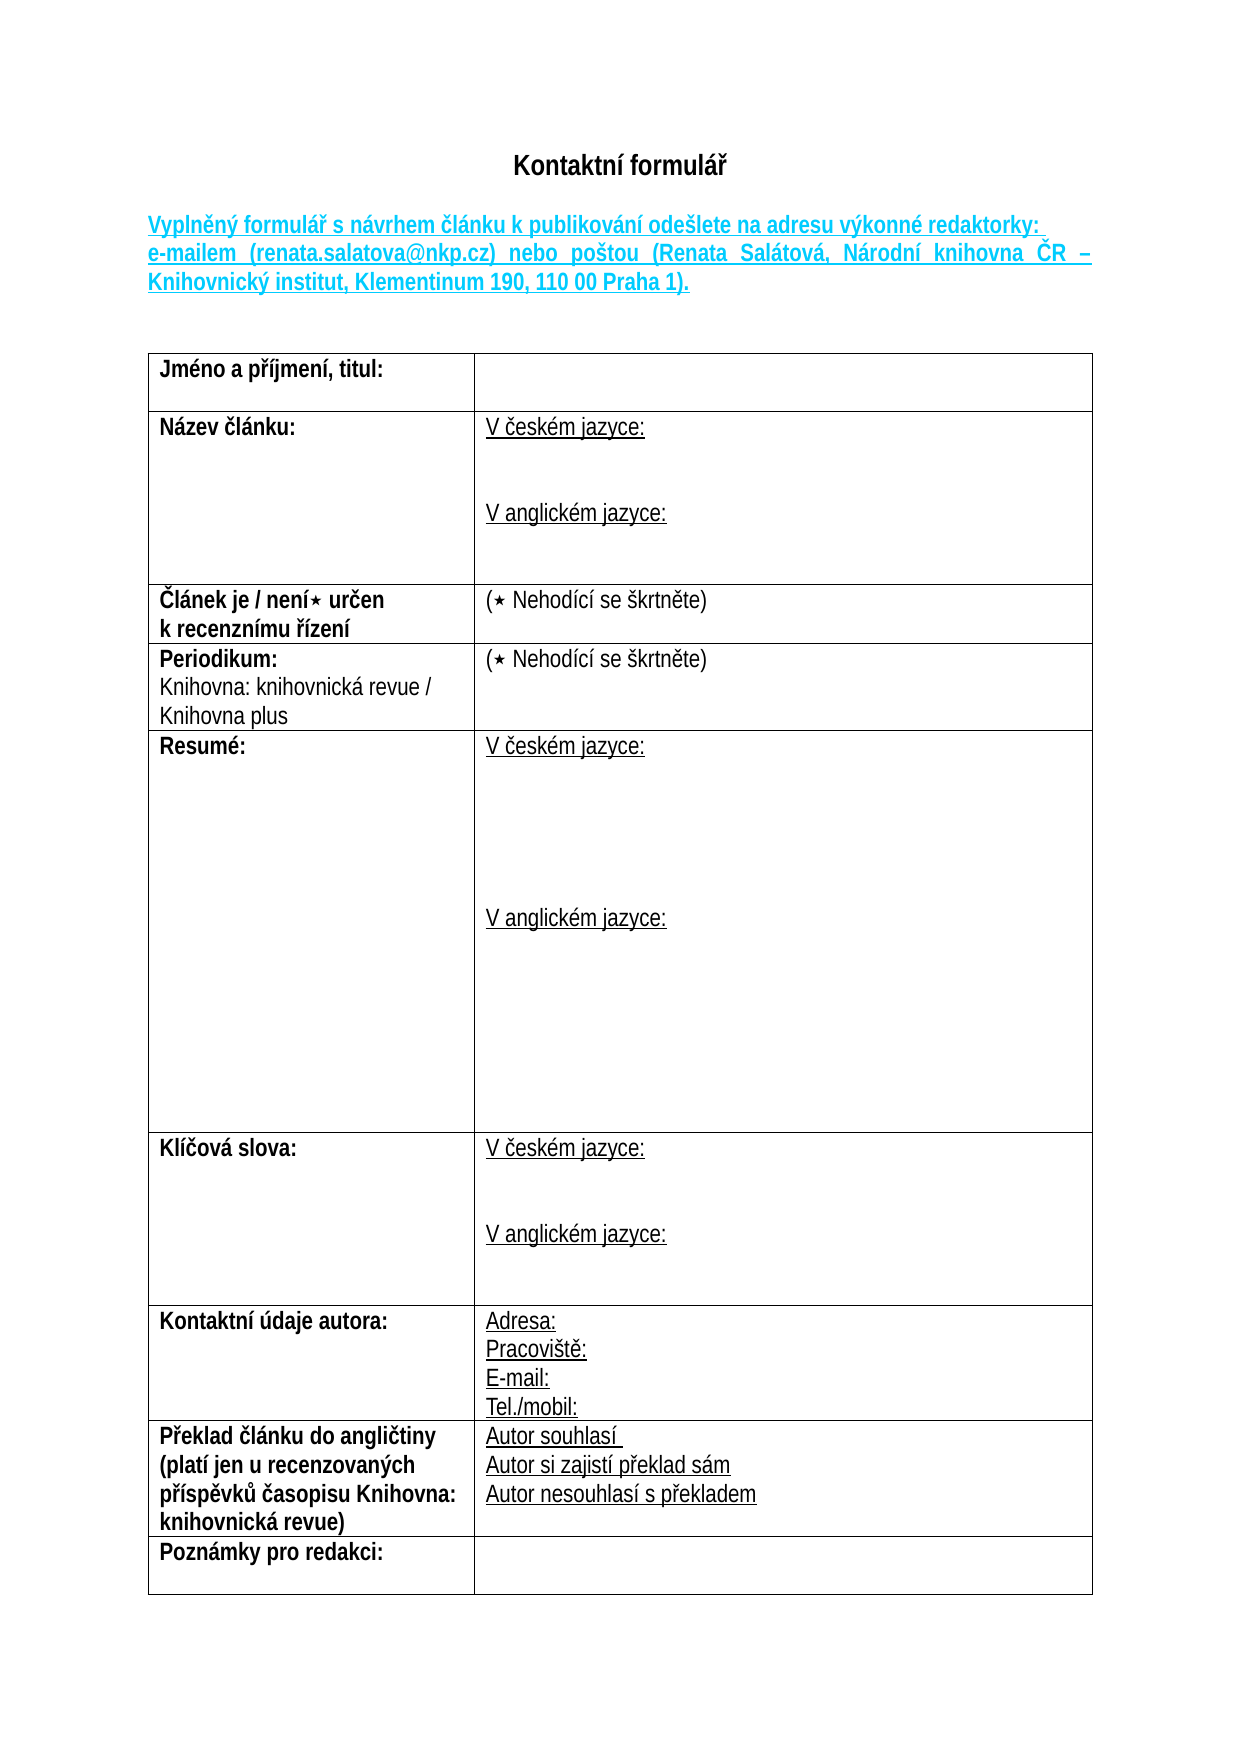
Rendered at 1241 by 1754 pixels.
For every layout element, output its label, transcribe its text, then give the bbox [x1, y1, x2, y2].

table_header [475, 354, 1092, 411]
table_cell Klíčová slova: [149, 1133, 474, 1305]
table_cell Kontaktní údaje autora: [149, 1306, 474, 1420]
table_cell (٭ Nehodící se škrtněte) [475, 585, 1092, 643]
table_cell (٭ Nehodící se škrtněte) [475, 644, 1092, 730]
table_cell V českém jazyce: V anglickém jazyce: [475, 1133, 1092, 1305]
table_cell V českém jazyce: V anglickém jazyce: [475, 731, 1092, 1132]
text e-mailem (renata.salatova@nkp.cz) nebo poštou (Renata Salátová, Národní knihovna ČR – Knihovnický institut, Klementinum 190, 110 00 Praha 1). [148, 238, 1093, 296]
table_cell Článek je / není٭ určen k recenznímu řízení [149, 585, 474, 643]
table_cell Periodikum: Knihovna: knihovnická revue / Knihovna plus [149, 644, 474, 730]
table_cell Autor souhlasí Autor si zajistí překlad sám Autor nesouhlasí s překladem [475, 1421, 1092, 1536]
table_header Jméno a příjmení, titul: [149, 354, 474, 411]
table_cell Resumé: [149, 731, 474, 1132]
table_cell Název článku: [149, 412, 474, 584]
text Kontaktní formulář [148, 148, 1093, 181]
table_cell Adresa: Pracoviště: E-mail: Tel./mobil: [475, 1306, 1092, 1420]
table_cell [475, 1537, 1092, 1594]
table_cell V českém jazyce: V anglickém jazyce: [475, 412, 1092, 584]
table_cell Překlad článku do angličtiny (platí jen u recenzovaných příspěvků časopisu Knihovna: knihovnická revue) [149, 1421, 474, 1536]
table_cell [149, 1537, 474, 1594]
text Vyplněný formulář s návrhem článku k publikování odešlete na adresu výkonné redaktorky: [148, 210, 1093, 238]
